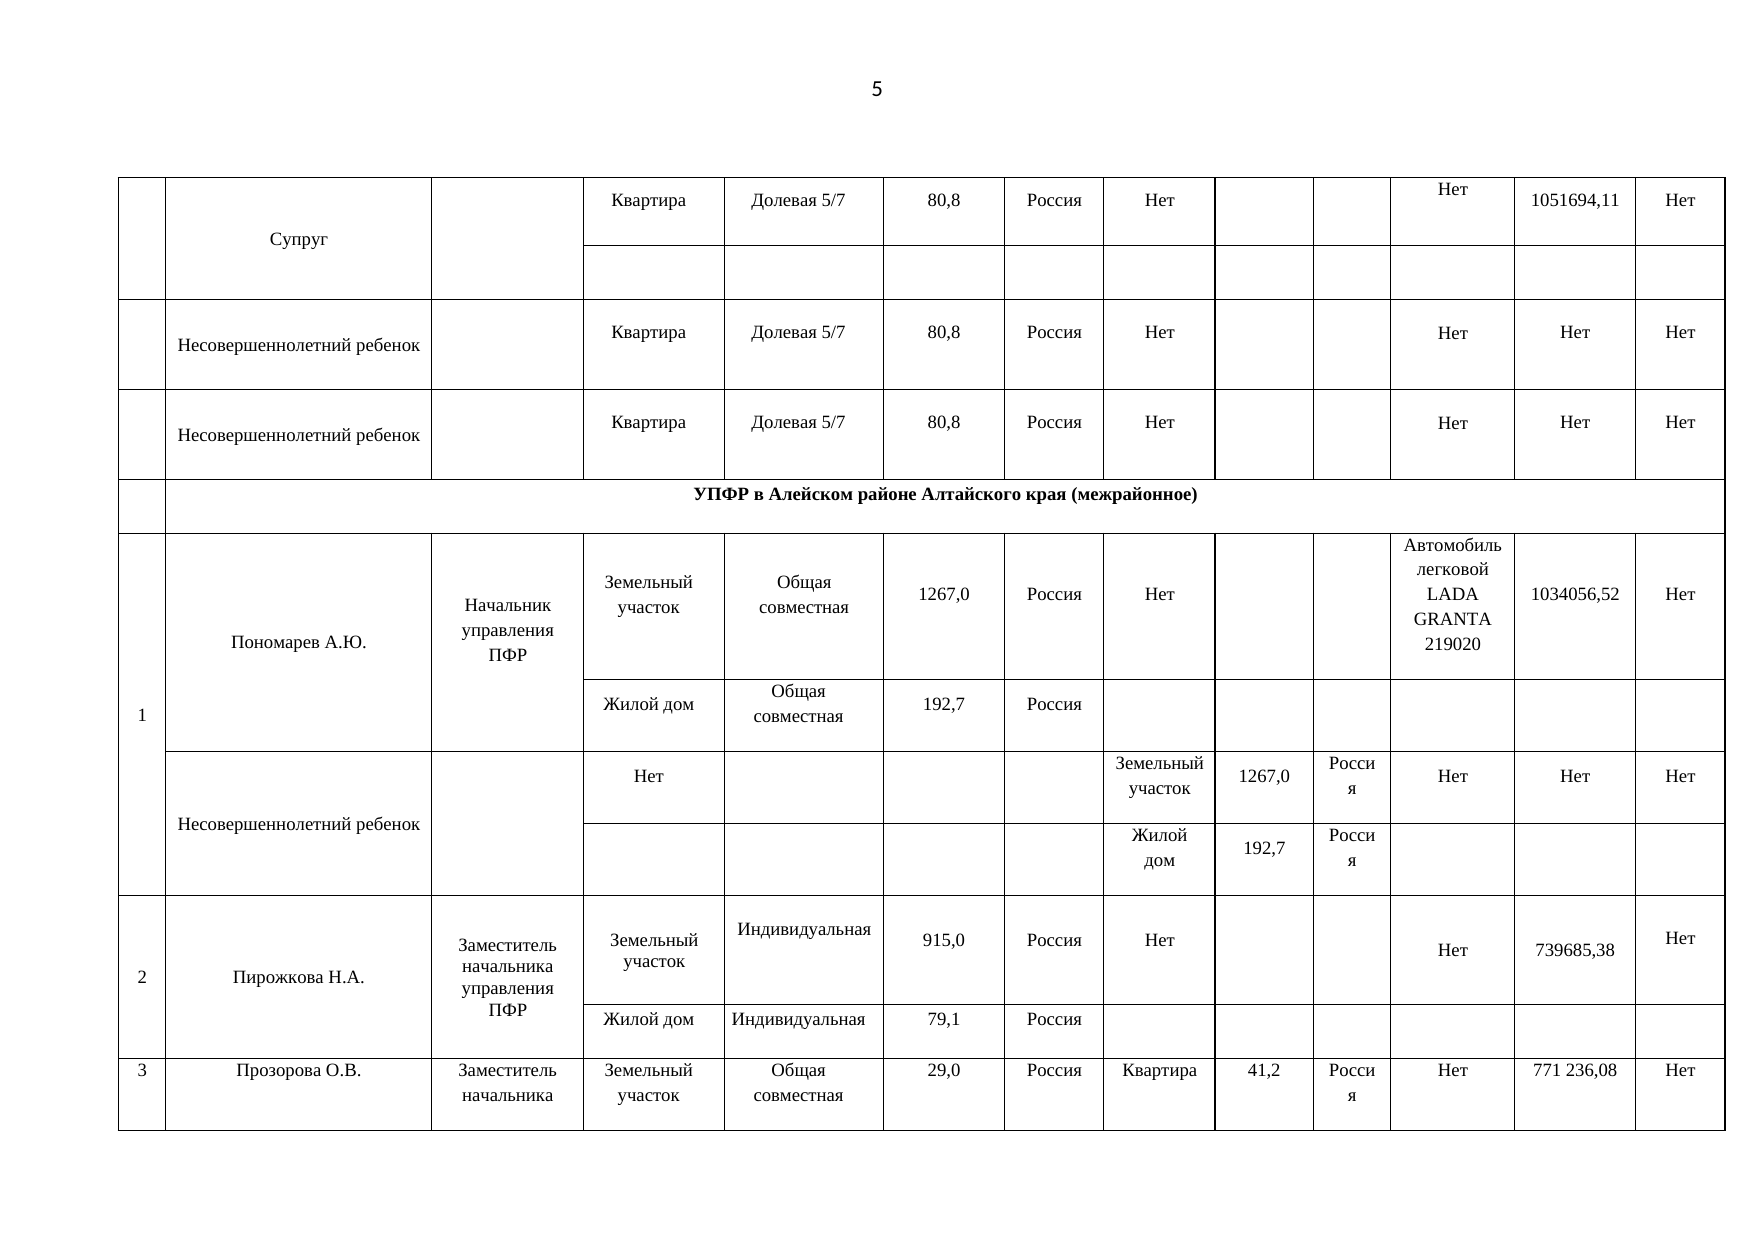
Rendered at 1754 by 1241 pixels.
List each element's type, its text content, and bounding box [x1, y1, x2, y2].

table_cell Несовершеннолетний ребенок [166, 752, 431, 895]
table_cell Нет [1104, 896, 1214, 1004]
table_cell [1636, 680, 1724, 751]
table_cell Супруг [166, 178, 431, 299]
table_cell Нет [1104, 534, 1214, 679]
table_cell Автомобиль легковой LADA GRANTA 219020 [1391, 534, 1514, 679]
table_cell [1515, 1005, 1635, 1058]
table_cell [725, 246, 883, 299]
table_cell Земельный участок [584, 534, 724, 679]
table_cell [1104, 246, 1214, 299]
table_cell [1216, 246, 1313, 299]
table_cell Нет [1104, 390, 1214, 479]
table_cell [432, 300, 583, 389]
table_cell [1104, 1005, 1214, 1058]
table_cell Квартира [584, 178, 724, 245]
table_cell [1005, 824, 1103, 895]
table_cell Россия [1314, 1059, 1390, 1130]
table_cell Нет [1636, 752, 1724, 823]
table_cell Нет [1636, 178, 1724, 245]
table_cell [1216, 390, 1313, 479]
table_cell Россия [1005, 534, 1103, 679]
table_cell [725, 752, 883, 823]
table_cell Нет [1636, 534, 1724, 679]
table_cell [1104, 680, 1214, 751]
table_cell 1034056,52 [1515, 534, 1635, 679]
table_cell Несовершеннолетний ребенок [166, 390, 431, 479]
table_cell Заместитель начальника управления ПФР [432, 896, 583, 1058]
table_cell [1216, 896, 1313, 1004]
table_cell [1515, 824, 1635, 895]
table_cell [1636, 824, 1724, 895]
table_cell Нет [1391, 178, 1514, 245]
table_cell Россия [1005, 300, 1103, 389]
table_cell Россия [1314, 752, 1390, 823]
table_cell [884, 752, 1004, 823]
table_cell 80,8 [884, 178, 1004, 245]
table_cell Нет [1104, 300, 1214, 389]
table_cell [1391, 680, 1514, 751]
table_cell 915,0 [884, 896, 1004, 1004]
table_cell [884, 824, 1004, 895]
table_cell Нет [1391, 1059, 1514, 1130]
table_cell [119, 300, 165, 389]
table_cell 41,2 [1216, 1059, 1313, 1130]
table_cell [1314, 896, 1390, 1004]
table_cell [1636, 1005, 1724, 1058]
table_cell Нет [1515, 752, 1635, 823]
table_cell [1005, 752, 1103, 823]
table_cell [1515, 680, 1635, 751]
table_cell 3 [119, 1059, 165, 1130]
table_cell [884, 246, 1004, 299]
table_cell Земельный участок [584, 896, 724, 1004]
table_cell 739685,38 [1515, 896, 1635, 1004]
table_cell Нет [584, 752, 724, 823]
table_cell Общая совместная [725, 1059, 883, 1130]
table_cell 192,7 [884, 680, 1004, 751]
table_cell Прозорова О.В. [166, 1059, 431, 1130]
table_cell [584, 246, 724, 299]
table_cell Земельный участок [584, 1059, 724, 1130]
table_cell [584, 824, 724, 895]
table_cell Нет [1515, 390, 1635, 479]
table_cell Нет [1636, 1059, 1724, 1130]
table_cell [1216, 534, 1313, 679]
table_cell УПФР в Алейском районе Алтайского края (межрайонное) [166, 480, 1724, 532]
table_cell 29,0 [884, 1059, 1004, 1130]
table_cell [1391, 824, 1514, 895]
table_cell 80,8 [884, 300, 1004, 389]
table_cell 771 236,08 [1515, 1059, 1635, 1130]
table_cell Нет [1391, 390, 1514, 479]
table_cell [432, 178, 583, 299]
table_cell [432, 752, 583, 895]
table_cell Общая совместная [725, 680, 883, 751]
table_cell 1267,0 [1216, 752, 1313, 823]
table_cell Нет [1636, 390, 1724, 479]
table_cell Индивидуальная [725, 896, 883, 1004]
table_cell Несовершеннолетний ребенок [166, 300, 431, 389]
table_cell [1216, 178, 1313, 245]
table_cell Нет [1391, 752, 1514, 823]
table_cell Россия [1005, 390, 1103, 479]
table_cell [1391, 246, 1514, 299]
table_cell Нет [1391, 300, 1514, 389]
table_cell [725, 824, 883, 895]
table_cell Квартира [1104, 1059, 1214, 1130]
table_cell Пирожкова Н.А. [166, 896, 431, 1058]
table_cell Жилой дом [584, 680, 724, 751]
table_cell Нет [1636, 896, 1724, 1004]
table_cell Россия [1005, 1059, 1103, 1130]
table_cell Пономарев А.Ю. [166, 534, 431, 751]
table_cell Жилой дом [1104, 824, 1214, 895]
table_cell [119, 480, 165, 532]
table_cell Общая совместная [725, 534, 883, 679]
table_cell [1216, 680, 1313, 751]
table_cell Россия [1005, 1005, 1103, 1058]
table_cell Начальник управления ПФР [432, 534, 583, 751]
table_cell [1005, 246, 1103, 299]
table_cell [1314, 680, 1390, 751]
table_cell [1636, 246, 1724, 299]
table_cell 79,1 [884, 1005, 1004, 1058]
table_cell Нет [1636, 300, 1724, 389]
table_cell Долевая 5/7 [725, 300, 883, 389]
table_cell Земельный участок [1104, 752, 1214, 823]
table_cell Нет [1391, 896, 1514, 1004]
table_cell 1 [119, 534, 165, 895]
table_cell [432, 1059, 583, 1130]
table_cell 2 [119, 896, 165, 1058]
table_cell [1216, 1005, 1313, 1058]
table_cell [1314, 1005, 1390, 1058]
table_cell Россия [1005, 680, 1103, 751]
table_cell [1314, 390, 1390, 479]
table_cell [1314, 178, 1390, 245]
table_cell [432, 390, 583, 479]
table_cell [1216, 300, 1313, 389]
table_cell [119, 390, 165, 479]
table_cell Квартира [584, 300, 724, 389]
table_cell Долевая 5/7 [725, 178, 883, 245]
table_cell 192,7 [1216, 824, 1313, 895]
table_cell 1267,0 [884, 534, 1004, 679]
table_cell [1515, 246, 1635, 299]
table_cell [1314, 300, 1390, 389]
table_cell Жилой дом [584, 1005, 724, 1058]
table_cell 80,8 [884, 390, 1004, 479]
table_cell Долевая 5/7 [725, 390, 883, 479]
table_cell Индивидуальная [725, 1005, 883, 1058]
table_cell Нет [1104, 178, 1214, 245]
table_cell [1314, 534, 1390, 679]
table_cell Россия [1314, 824, 1390, 895]
table_cell [1391, 1005, 1514, 1058]
table_cell Россия [1005, 896, 1103, 1004]
table_cell Нет [1515, 300, 1635, 389]
table_cell [1314, 246, 1390, 299]
table_cell Россия [1005, 178, 1103, 245]
table_cell 1051694,11 [1515, 178, 1635, 245]
table_cell Квартира [584, 390, 724, 479]
